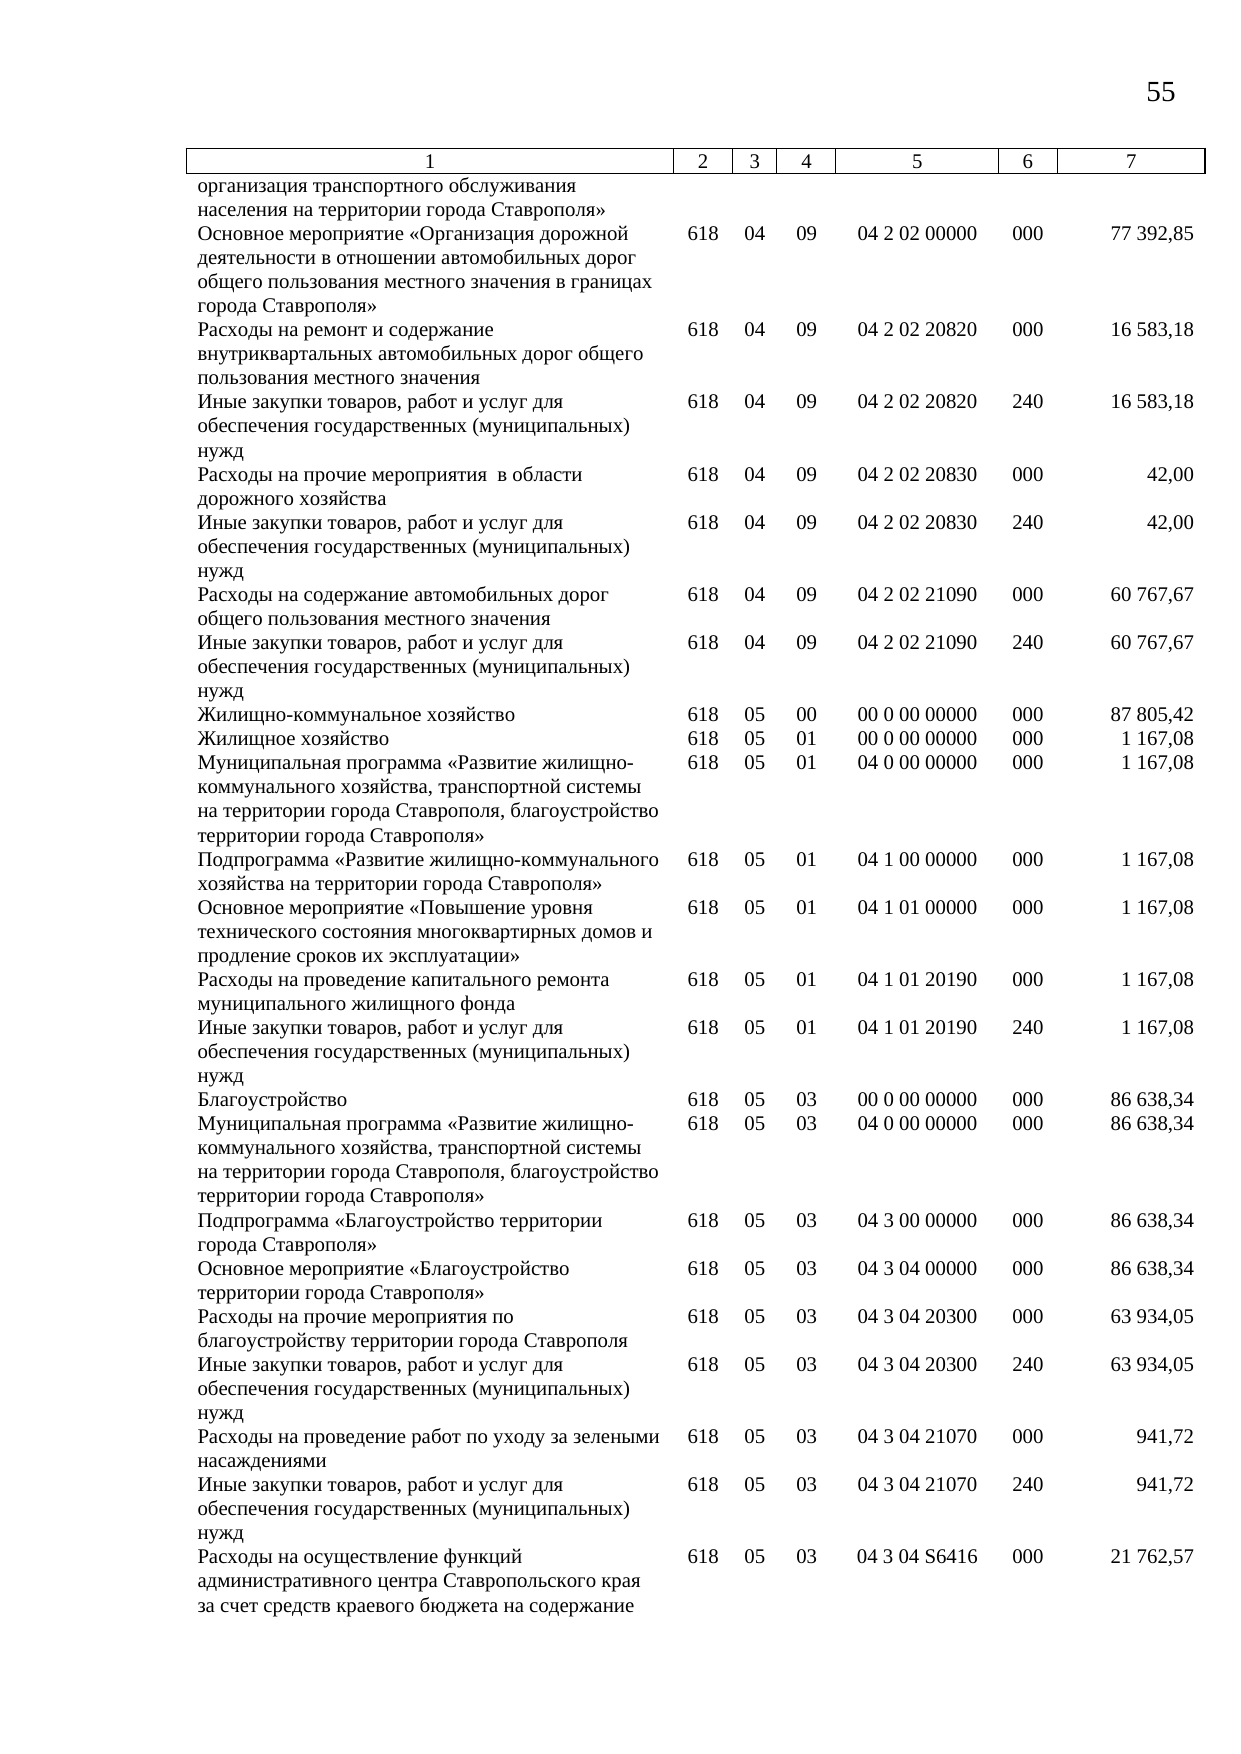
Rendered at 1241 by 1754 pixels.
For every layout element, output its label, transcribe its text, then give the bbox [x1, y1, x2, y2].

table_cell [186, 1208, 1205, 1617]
table_header 4 [777, 149, 835, 173]
table_header 2 [674, 149, 732, 173]
table_header 7 [1058, 149, 1204, 173]
table_header 5 [836, 149, 998, 173]
table_header 6 [999, 149, 1057, 173]
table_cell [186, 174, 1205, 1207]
table_header 1 [187, 149, 673, 173]
table_header 3 [733, 149, 776, 173]
